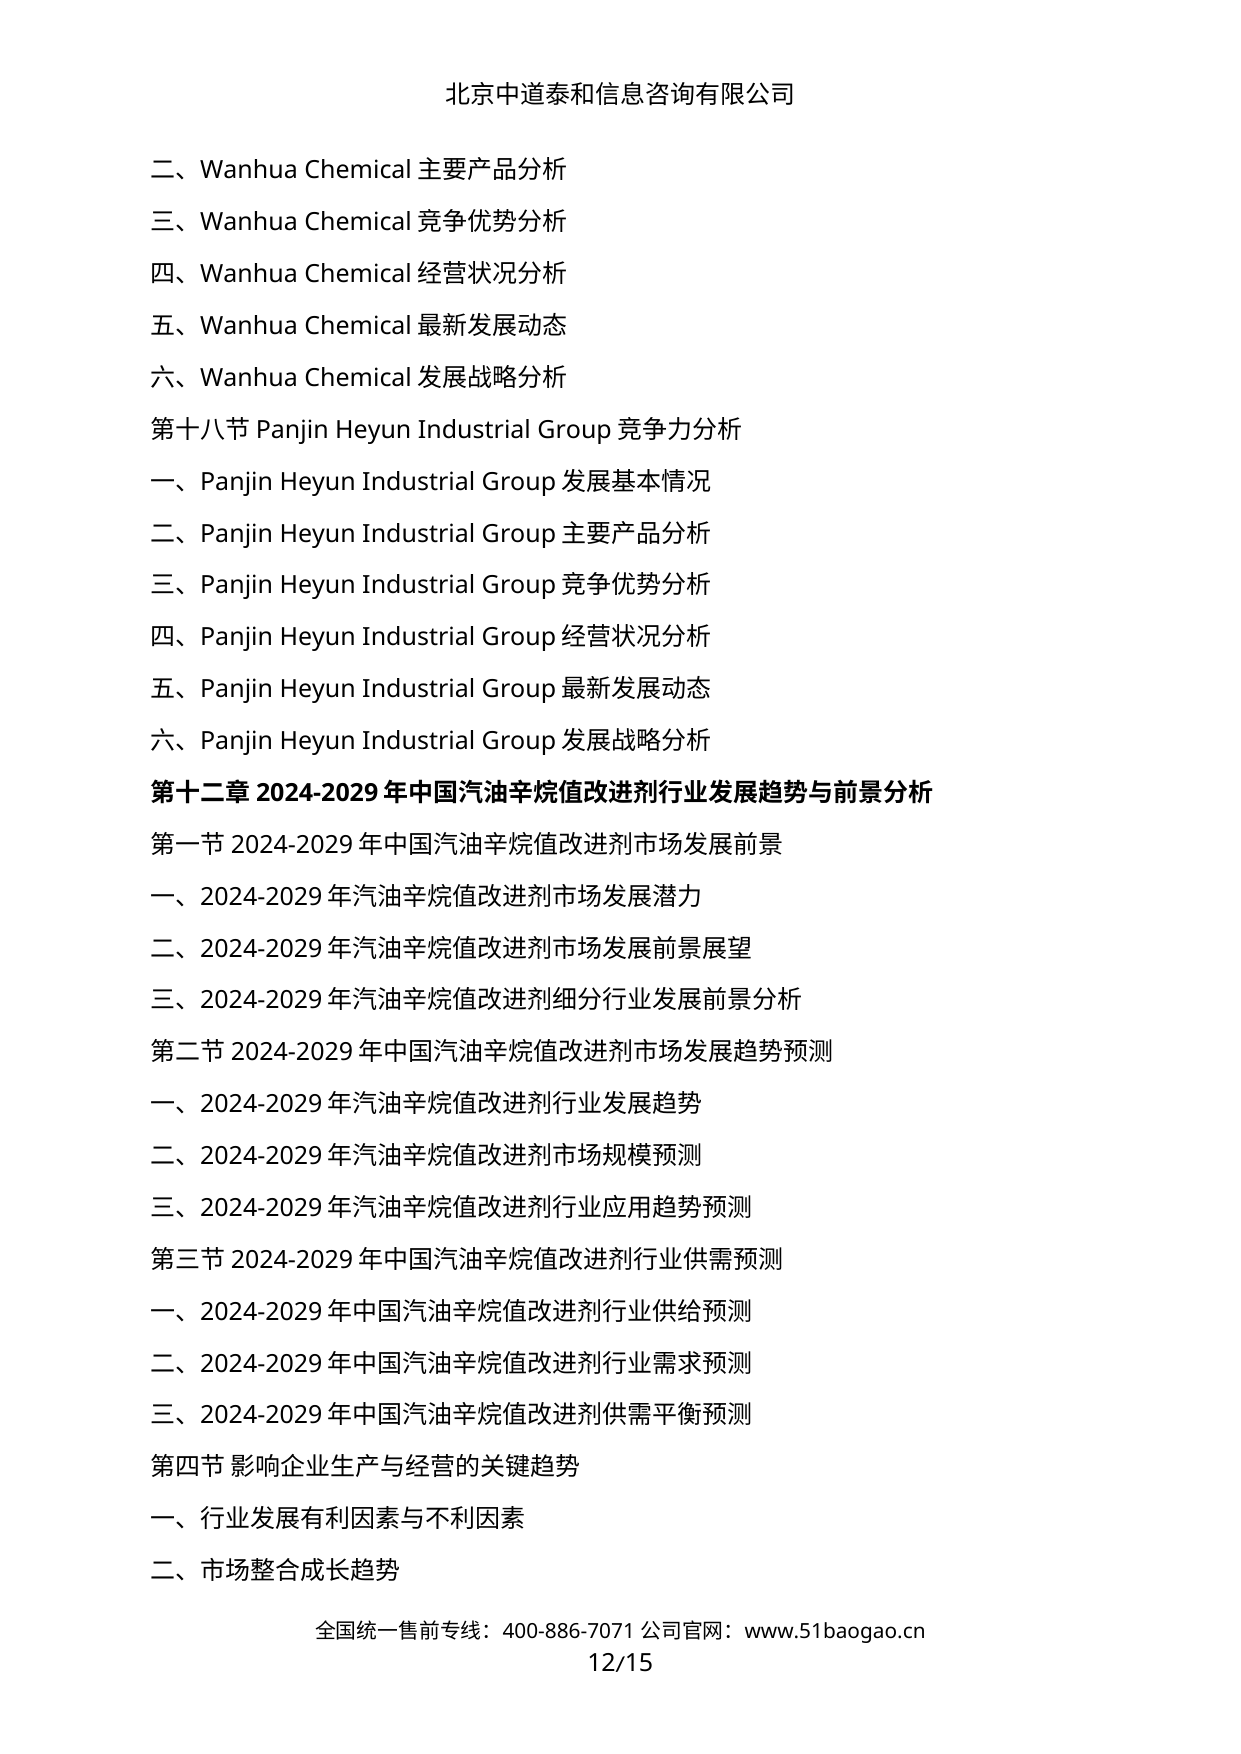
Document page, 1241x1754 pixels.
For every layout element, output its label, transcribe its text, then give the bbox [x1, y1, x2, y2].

text 一、2024-2029年中国汽油辛烷值改进剂行业供给预测 [150, 1291, 1090, 1327]
text 三、Panjin Heyun Industrial Group竞争优势分析 [150, 565, 1090, 601]
text 第二节 2024-2029年中国汽油辛烷值改进剂市场发展趋势预测 [150, 1032, 1090, 1068]
text 第三节 2024-2029年中国汽油辛烷值改进剂行业供需预测 [150, 1239, 1090, 1276]
text 三、2024-2029年汽油辛烷值改进剂细分行业发展前景分析 [150, 980, 1090, 1016]
text 四、Wanhua Chemical经营状况分析 [150, 254, 1090, 290]
text 二、Wanhua Chemical主要产品分析 [150, 150, 1090, 186]
text 二、2024-2029年汽油辛烷值改进剂市场发展前景展望 [150, 928, 1090, 964]
text 四、Panjin Heyun Industrial Group经营状况分析 [150, 617, 1090, 653]
text 二、市场整合成长趋势 [150, 1551, 1090, 1587]
text 一、行业发展有利因素与不利因素 [150, 1499, 1090, 1535]
text 二、Panjin Heyun Industrial Group主要产品分析 [150, 513, 1090, 549]
text 三、2024-2029年中国汽油辛烷值改进剂供需平衡预测 [150, 1395, 1090, 1431]
text 五、Panjin Heyun Industrial Group最新发展动态 [150, 669, 1090, 705]
text 第十二章 2024-2029年中国汽油辛烷值改进剂行业发展趋势与前景分析 [150, 772, 1090, 809]
text 六、Wanhua Chemical发展战略分析 [150, 357, 1090, 394]
text 二、2024-2029年中国汽油辛烷值改进剂行业需求预测 [150, 1343, 1090, 1379]
text 一、2024-2029年汽油辛烷值改进剂市场发展潜力 [150, 876, 1090, 912]
text 第四节 影响企业生产与经营的关键趋势 [150, 1447, 1090, 1483]
text 第一节 2024-2029年中国汽油辛烷值改进剂市场发展前景 [150, 824, 1090, 861]
text 二、2024-2029年汽油辛烷值改进剂市场规模预测 [150, 1136, 1090, 1172]
text 一、2024-2029年汽油辛烷值改进剂行业发展趋势 [150, 1084, 1090, 1120]
text 三、Wanhua Chemical竞争优势分析 [150, 202, 1090, 238]
text 一、Panjin Heyun Industrial Group发展基本情况 [150, 461, 1090, 497]
text 三、2024-2029年汽油辛烷值改进剂行业应用趋势预测 [150, 1187, 1090, 1224]
text 第十八节 Panjin Heyun Industrial Group竞争力分析 [150, 409, 1090, 446]
text 五、Wanhua Chemical最新发展动态 [150, 306, 1090, 342]
text 六、Panjin Heyun Industrial Group发展战略分析 [150, 721, 1090, 757]
